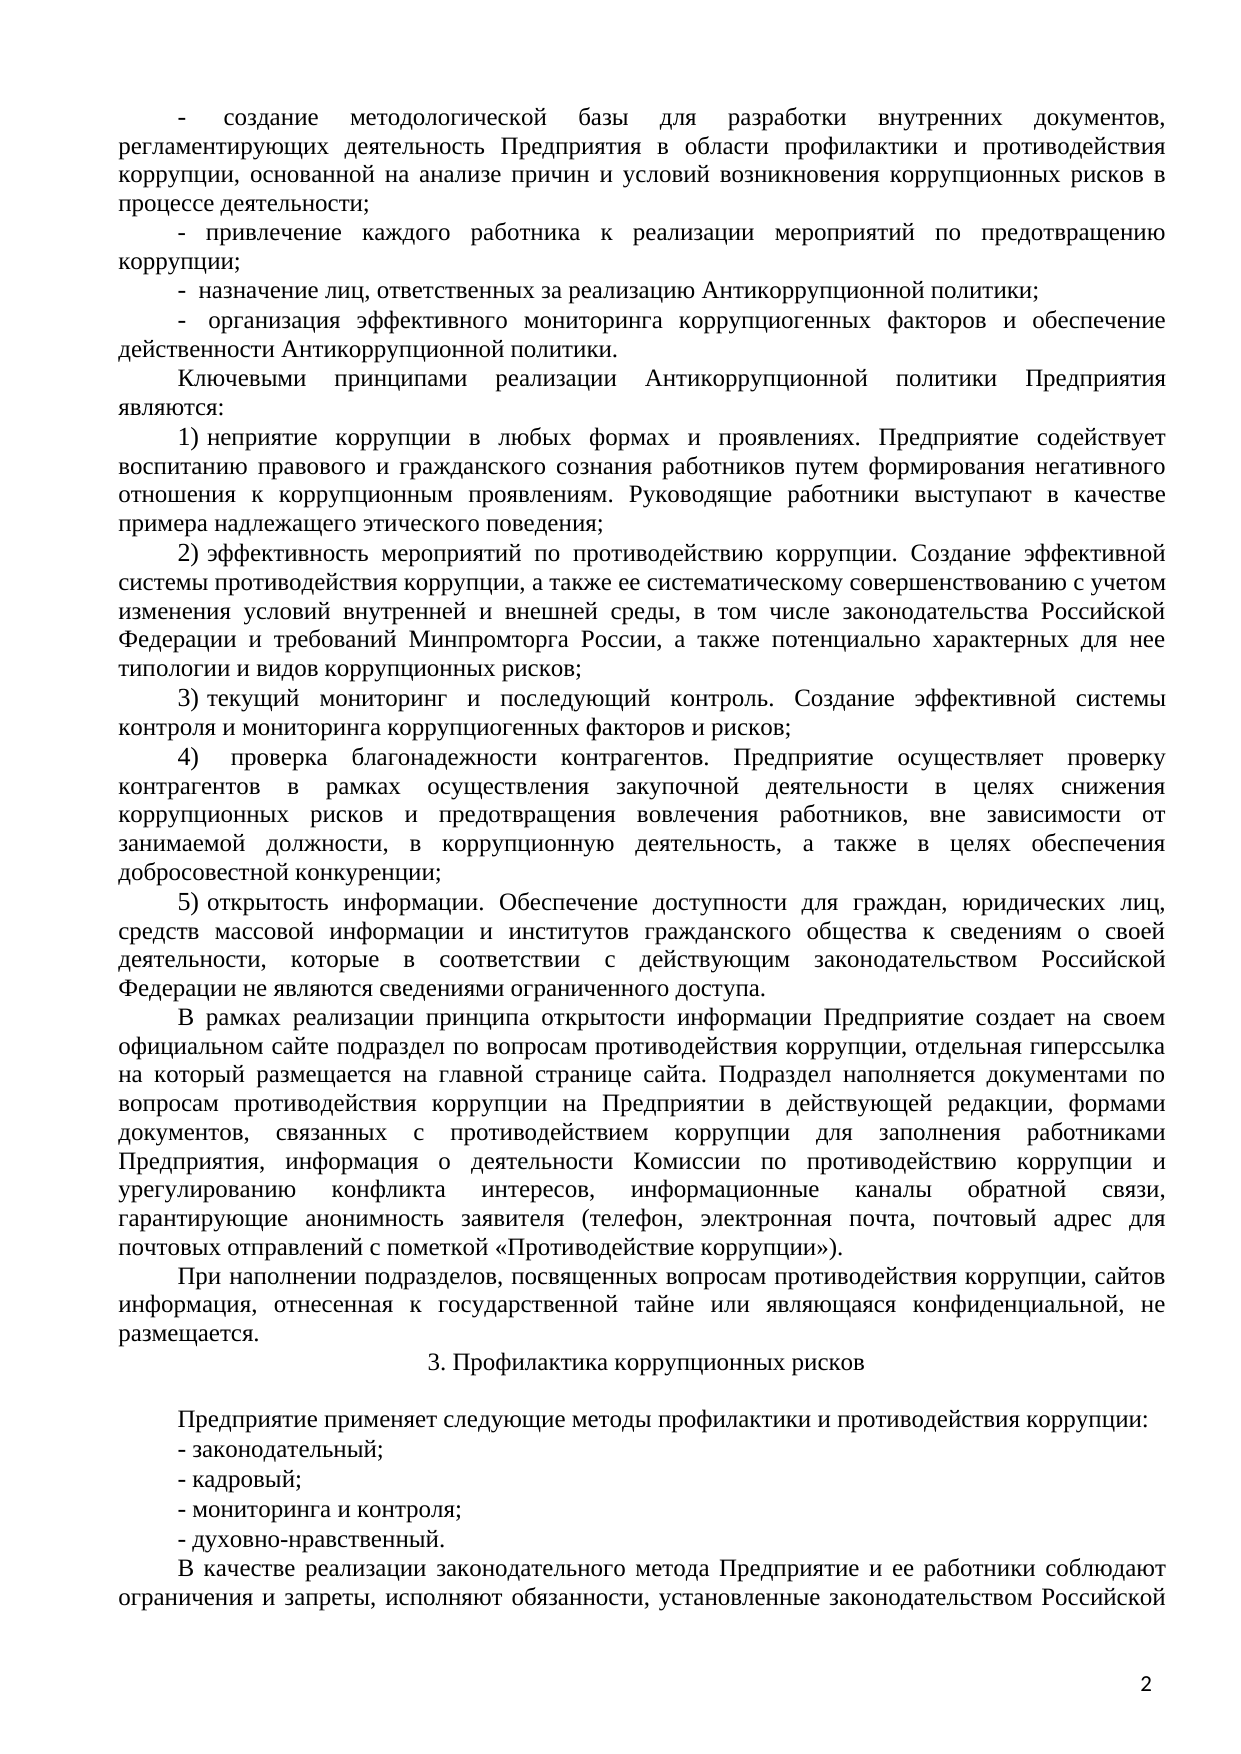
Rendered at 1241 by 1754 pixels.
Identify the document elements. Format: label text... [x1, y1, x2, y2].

list мониторинга и контроля; [118, 1493, 1167, 1523]
list законодательный; [118, 1433, 1167, 1463]
list создание методологической базы для разработки внутренних документов, регламентирующих деятельность Предприятия в области профилактики и противодействия коррупции, основанной на анализе причин и условий возникновения коррупционных рисков в процессе деятельности; [118, 101, 1167, 217]
text - привлечение каждого работника к реализации мероприятий по предотвращению коррупции; [118, 217, 1167, 274]
text 3. Профилактика коррупционных рисков [177, 1347, 1167, 1376]
list текущий мониторинг и последующий контроль. Создание эффективной системы контроля и мониторинга коррупциогенных факторов и рисков; [118, 682, 1167, 741]
text Предприятие применяет следующие методы профилактики и противодействия коррупции: [118, 1404, 1167, 1433]
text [118, 1553, 1167, 1611]
list духовно-нравственный. [118, 1523, 1167, 1553]
list эффективность мероприятий по противодействию коррупции. Создание эффективной системы противодействия коррупции, а также ее систематическому совершенствованию с учетом изменения условий внутренней и внешней среды, в том числе законодательства Российской Федерации и требований Минпромторга России, а также потенциально характерных для нее типологии и видов коррупционных рисков; [118, 537, 1167, 682]
list организация эффективного мониторинга коррупциогенных факторов и обеспечение действенности Антикоррупционной политики. [118, 304, 1167, 363]
list открытость информации. Обеспечение доступности для граждан, юридических лиц, средств массовой информации и институтов гражданского общества к сведениям о своей деятельности, которые в соответствии с действующим законодательством Российской Федерации не являются сведениями ограниченного доступа. [118, 886, 1167, 1002]
text В рамках реализации принципа открытости информации Предприятие создает на своем официальном сайте подраздел по вопросам противодействия коррупции, отдельная гиперссылка на который размещается на главной странице сайта. Подраздел наполняется документами по вопросам противодействия коррупции на Предприятии в действующей редакции, формами документов, связанных с противодействием коррупции для заполнения работниками Предприятия, информация о деятельности Комиссии по противодействию коррупции и урегулированию конфликта интересов, информационные каналы обратной связи, гарантирующие анонимность заявителя (телефон, электронная почта, почтовый адрес для почтовых отправлений с пометкой «Противодействие коррупции»). [118, 1002, 1167, 1261]
list кадровый; [118, 1463, 1167, 1493]
text Ключевыми принципами реализации Антикоррупционной политики Предприятия являются: [118, 363, 1167, 421]
list неприятие коррупции в любых формах и проявлениях. Предприятие содействует воспитанию правового и гражданского сознания работников путем формирования негативного отношения к коррупционным проявлениям. Руководящие работники выступают в качестве примера надлежащего этического поведения; [118, 421, 1167, 537]
text При наполнении подразделов, посвященных вопросам противодействия коррупции, сайтов информация, отнесенная к государственной тайне или являющаяся конфиденциальной, не размещается. [118, 1261, 1167, 1347]
list проверка благонадежности контрагентов. Предприятие осуществляет проверку контрагентов в рамках осуществления закупочной деятельности в целях снижения коррупционных рисков и предотвращения вовлечения работников, вне зависимости от занимаемой должности, в коррупционную деятельность, а также в целях обеспечения добросовестной конкуренции; [118, 741, 1167, 886]
list назначение лиц, ответственных за реализацию Антикоррупционной политики; [118, 274, 1167, 304]
